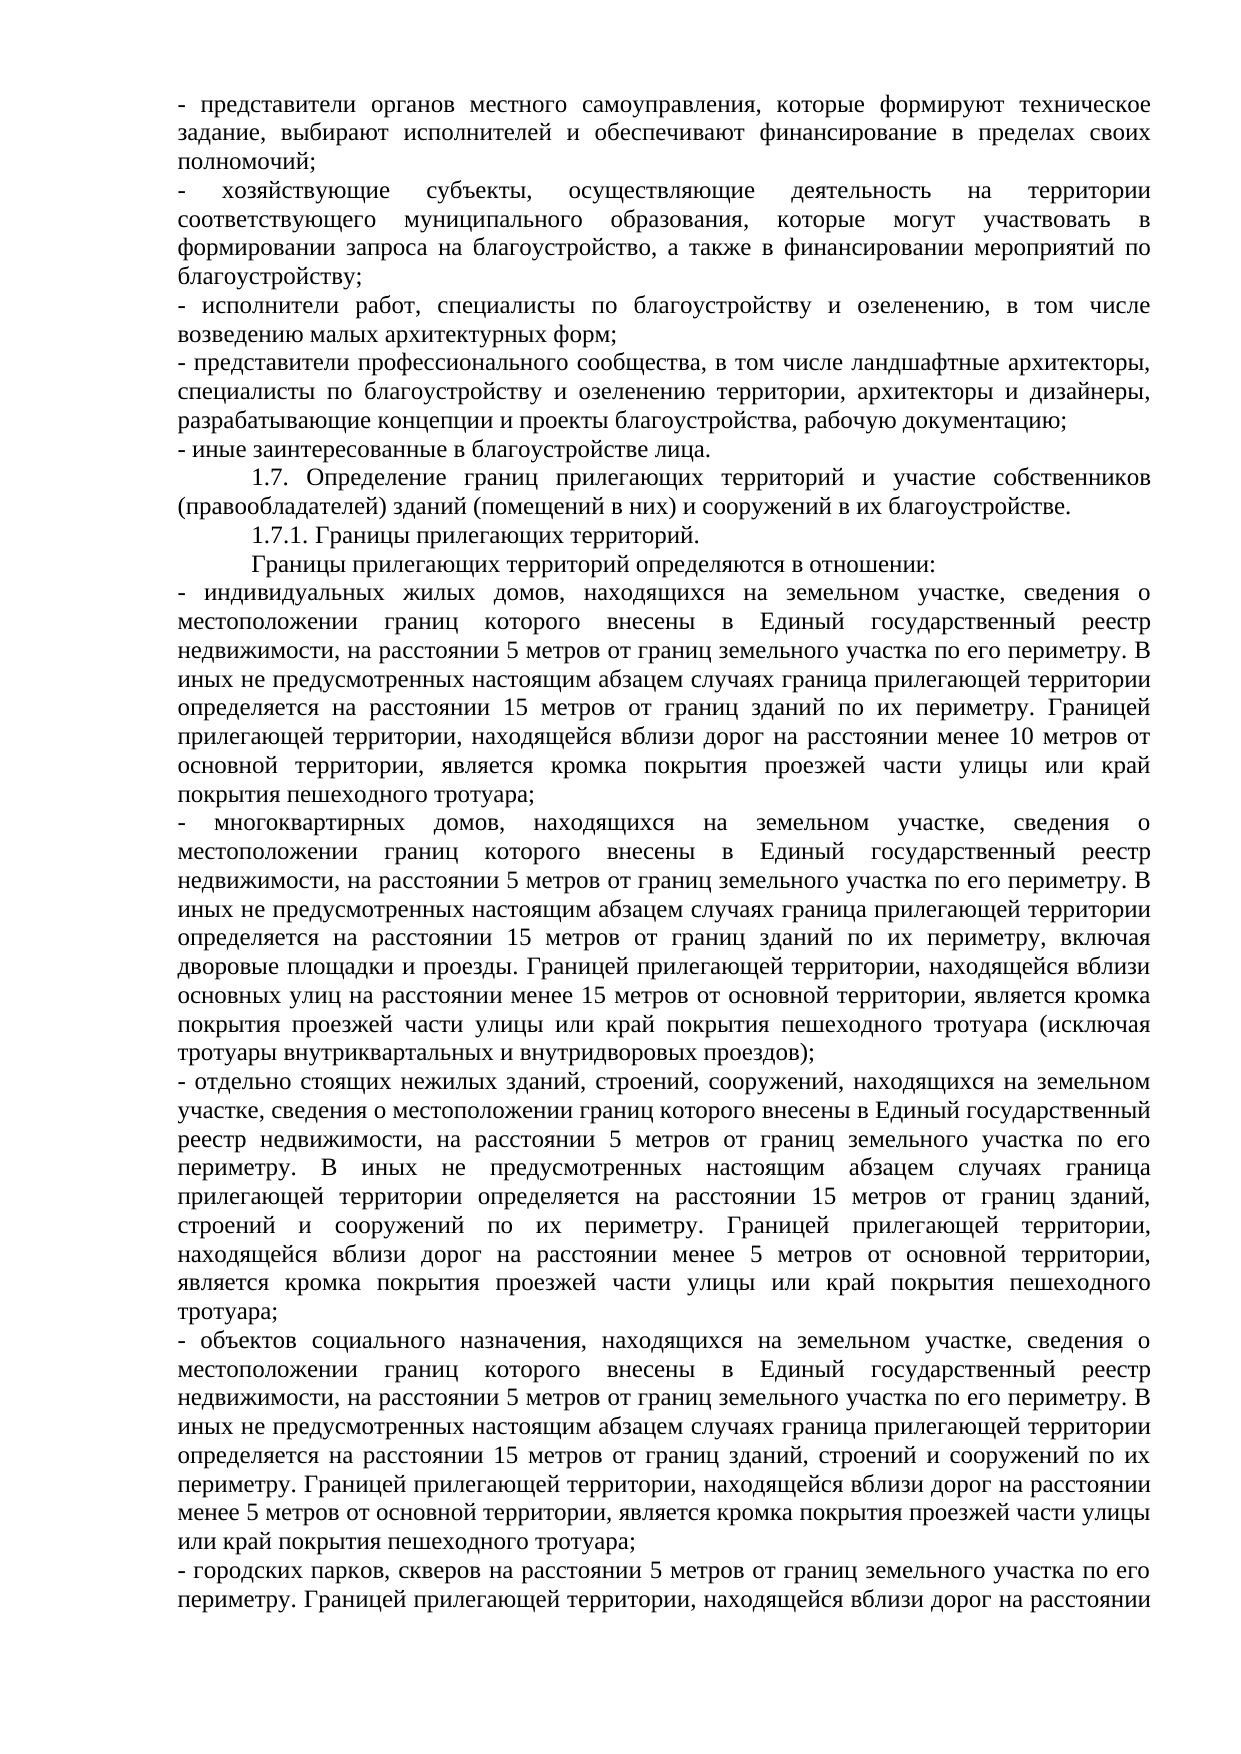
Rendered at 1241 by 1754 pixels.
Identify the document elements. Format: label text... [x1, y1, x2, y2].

text - объектов социального назначения, находящихся на земельном участке, сведения о местоположении границ которого внесены в Единый государственный реестр недвижимости, на расстоянии 5 метров от границ земельного участка по его периметру. В иных не предусмотренных настоящим абзацем случаях граница прилегающей территории определяется на расстоянии 15 метров от границ зданий, строений и сооружений по их периметру. Границей прилегающей территории, находящейся вблизи дорог на расстоянии менее 5 метров от основной территории, является кромка покрытия проезжей части улицы или край покрытия пешеходного тротуара; [177, 1325, 1152, 1555]
text - исполнители работ, специалисты по благоустройству и озеленению, в том числе возведению малых архитектурных форм; [177, 290, 1152, 347]
text - многоквартирных домов, находящихся на земельном участке, сведения о местоположении границ которого внесены в Единый государственный реестр недвижимости, на расстоянии 5 метров от границ земельного участка по его периметру. В иных не предусмотренных настоящим абзацем случаях граница прилегающей территории определяется на расстоянии 15 метров от границ зданий по их периметру, включая дворовые площадки и проезды. Границей прилегающей территории, находящейся вблизи основных улиц на расстоянии менее 15 метров от основной территории, является кромка покрытия проезжей части улицы или край покрытия пешеходного тротуара (исключая тротуары внутриквартальных и внутридворовых проездов); [177, 807, 1152, 1066]
text - иные заинтересованные в благоустройстве лица. [177, 434, 1152, 462]
text - индивидуальных жилых домов, находящихся на земельном участке, сведения о местоположении границ которого внесены в Единый государственный реестр недвижимости, на расстоянии 5 метров от границ земельного участка по его периметру. В иных не предусмотренных настоящим абзацем случаях граница прилегающей территории определяется на расстоянии 15 метров от границ зданий по их периметру. Границей прилегающей территории, находящейся вблизи дорог на расстоянии менее 10 метров от основной территории, является кромка покрытия проезжей части улицы или край покрытия пешеходного тротуара; [177, 577, 1152, 807]
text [177, 1555, 1152, 1612]
text - представители органов местного самоуправления, которые формируют техническое задание, выбирают исполнителей и обеспечивают финансирование в пределах своих полномочий; [177, 89, 1152, 175]
text Границы прилегающих территорий определяются в отношении: [177, 549, 1152, 577]
text 1.7. Определение границ прилегающих территорий и участие собственников (правообладателей) зданий (помещений в них) и сооружений в их благоустройстве. [177, 462, 1152, 520]
text - хозяйствующие субъекты, осуществляющие деятельность на территории соответствующего муниципального образования, которые могут участвовать в формировании запроса на благоустройство, а также в финансировании мероприятий по благоустройству; [177, 175, 1152, 290]
text 1.7.1. Границы прилегающих территорий. [177, 520, 1152, 549]
text - представители профессионального сообщества, в том числе ландшафтные архитекторы, специалисты по благоустройству и озеленению территории, архитекторы и дизайнеры, разрабатывающие концепции и проекты благоустройства, рабочую документацию; [177, 347, 1152, 434]
text - отдельно стоящих нежилых зданий, строений, сооружений, находящихся на земельном участке, сведения о местоположении границ которого внесены в Единый государственный реестр недвижимости, на расстоянии 5 метров от границ земельного участка по его периметру. В иных не предусмотренных настоящим абзацем случаях граница прилегающей территории определяется на расстоянии 15 метров от границ зданий, строений и сооружений по их периметру. Границей прилегающей территории, находящейся вблизи дорог на расстоянии менее 5 метров от основной территории, является кромка покрытия проезжей части улицы или край покрытия пешеходного тротуара; [177, 1066, 1152, 1325]
